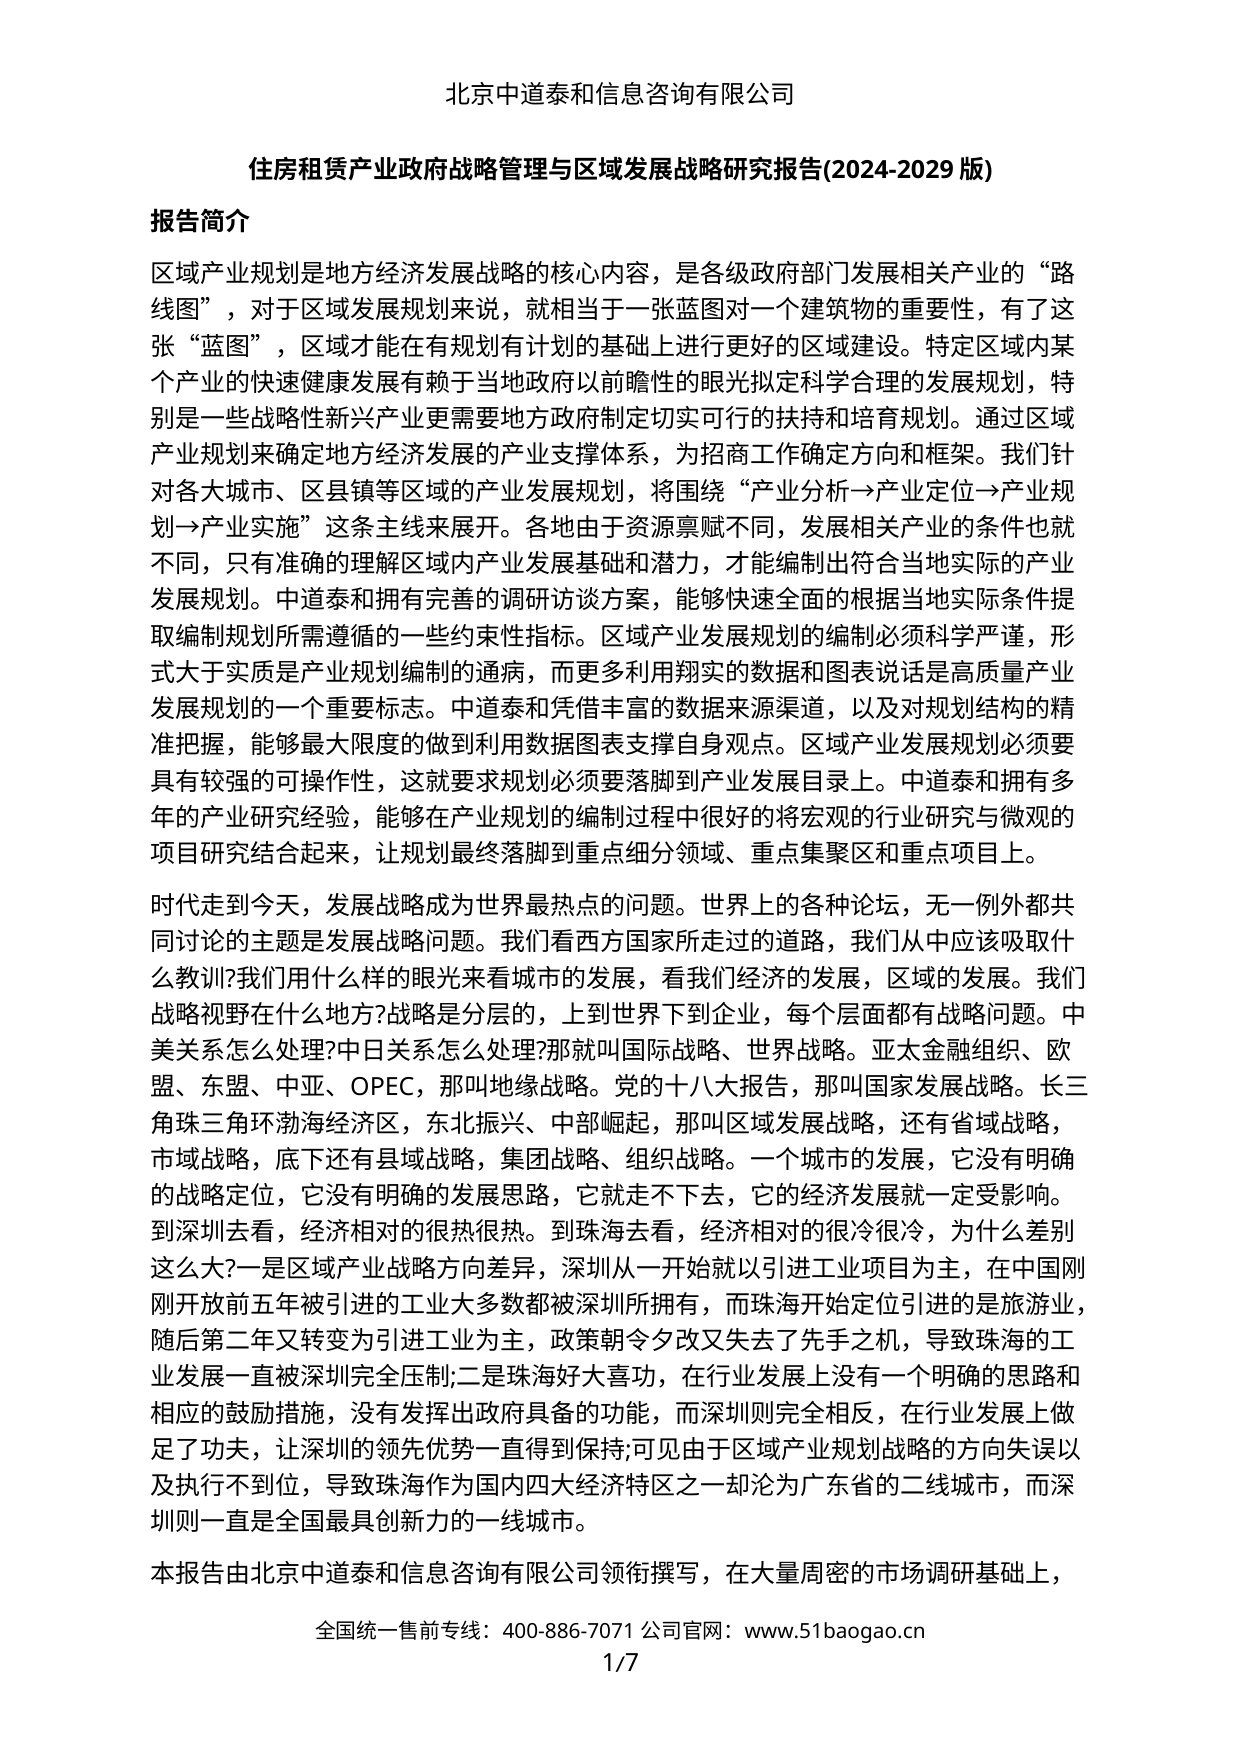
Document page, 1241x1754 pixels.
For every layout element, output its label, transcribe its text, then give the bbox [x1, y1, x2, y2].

text 时代走到今天，发展战略成为世界最热点的问题。世界上的各种论坛，无一例外都共同讨论的主题是发展战略问题。我们看西方国家所走过的道路，我们从中应该吸取什么教训?我们用什么样的眼光来看城市的发展，看我们经济的发展，区域的发展。我们战略视野在什么地方?战略是分层的，上到世界下到企业，每个层面都有战略问题。中美关系怎么处理?中日关系怎么处理?那就叫国际战略、世界战略。亚太金融组织、欧盟、东盟、中亚、OPEC，那叫地缘战略。党的十八大报告，那叫国家发展战略。长三角珠三角环渤海经济区，东北振兴、中部崛起，那叫区域发展战略，还有省域战略，市域战略，底下还有县域战略，集团战略、组织战略。一个城市的发展，它没有明确的战略定位，它没有明确的发展思路，它就走不下去，它的经济发展就一定受影响。到深圳去看，经济相对的很热很热。到珠海去看，经济相对的很冷很冷，为什么差别这么大?一是区域产业战略方向差异，深圳从一开始就以引进工业项目为主，在中国刚刚开放前五年被引进的工业大多数都被深圳所拥有，而珠海开始定位引进的是旅游业，随后第二年又转变为引进工业为主，政策朝令夕改又失去了先手之机，导致珠海的工业发展一直被深圳完全压制;二是珠海好大喜功，在行业发展上没有一个明确的思路和相应的鼓励措施，没有发挥出政府具备的功能，而深圳则完全相反，在行业发展上做足了功夫，让深圳的领先优势一直得到保持;可见由于区域产业规划战略的方向失误以及执行不到位，导致珠海作为国内四大经济特区之一却沦为广东省的二线城市，而深圳则一直是全国最具创新力的一线城市。 [150, 886, 1090, 1538]
text 报告简介 [150, 202, 1090, 238]
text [150, 1554, 1090, 1590]
text 区域产业规划是地方经济发展战略的核心内容，是各级政府部门发展相关产业的“路线图”，对于区域发展规划来说，就相当于一张蓝图对一个建筑物的重要性，有了这张“蓝图”，区域才能在有规划有计划的基础上进行更好的区域建设。特定区域内某个产业的快速健康发展有赖于当地政府以前瞻性的眼光拟定科学合理的发展规划，特别是一些战略性新兴产业更需要地方政府制定切实可行的扶持和培育规划。通过区域产业规划来确定地方经济发展的产业支撑体系，为招商工作确定方向和框架。我们针对各大城市、区县镇等区域的产业发展规划，将围绕“产业分析→产业定位→产业规划→产业实施”这条主线来展开。各地由于资源禀赋不同，发展相关产业的条件也就不同，只有准确的理解区域内产业发展基础和潜力，才能编制出符合当地实际的产业发展规划。中道泰和拥有完善的调研访谈方案，能够快速全面的根据当地实际条件提取编制规划所需遵循的一些约束性指标。区域产业发展规划的编制必须科学严谨，形式大于实质是产业规划编制的通病，而更多利用翔实的数据和图表说话是高质量产业发展规划的一个重要标志。中道泰和凭借丰富的数据来源渠道，以及对规划结构的精准把握，能够最大限度的做到利用数据图表支撑自身观点。区域产业发展规划必须要具有较强的可操作性，这就要求规划必须要落脚到产业发展目录上。中道泰和拥有多年的产业研究经验，能够在产业规划的编制过程中很好的将宏观的行业研究与微观的项目研究结合起来，让规划最终落脚到重点细分领域、重点集聚区和重点项目上。 [150, 254, 1090, 870]
text 住房租赁产业政府战略管理与区域发展战略研究报告(2024-2029版) [150, 150, 1090, 186]
